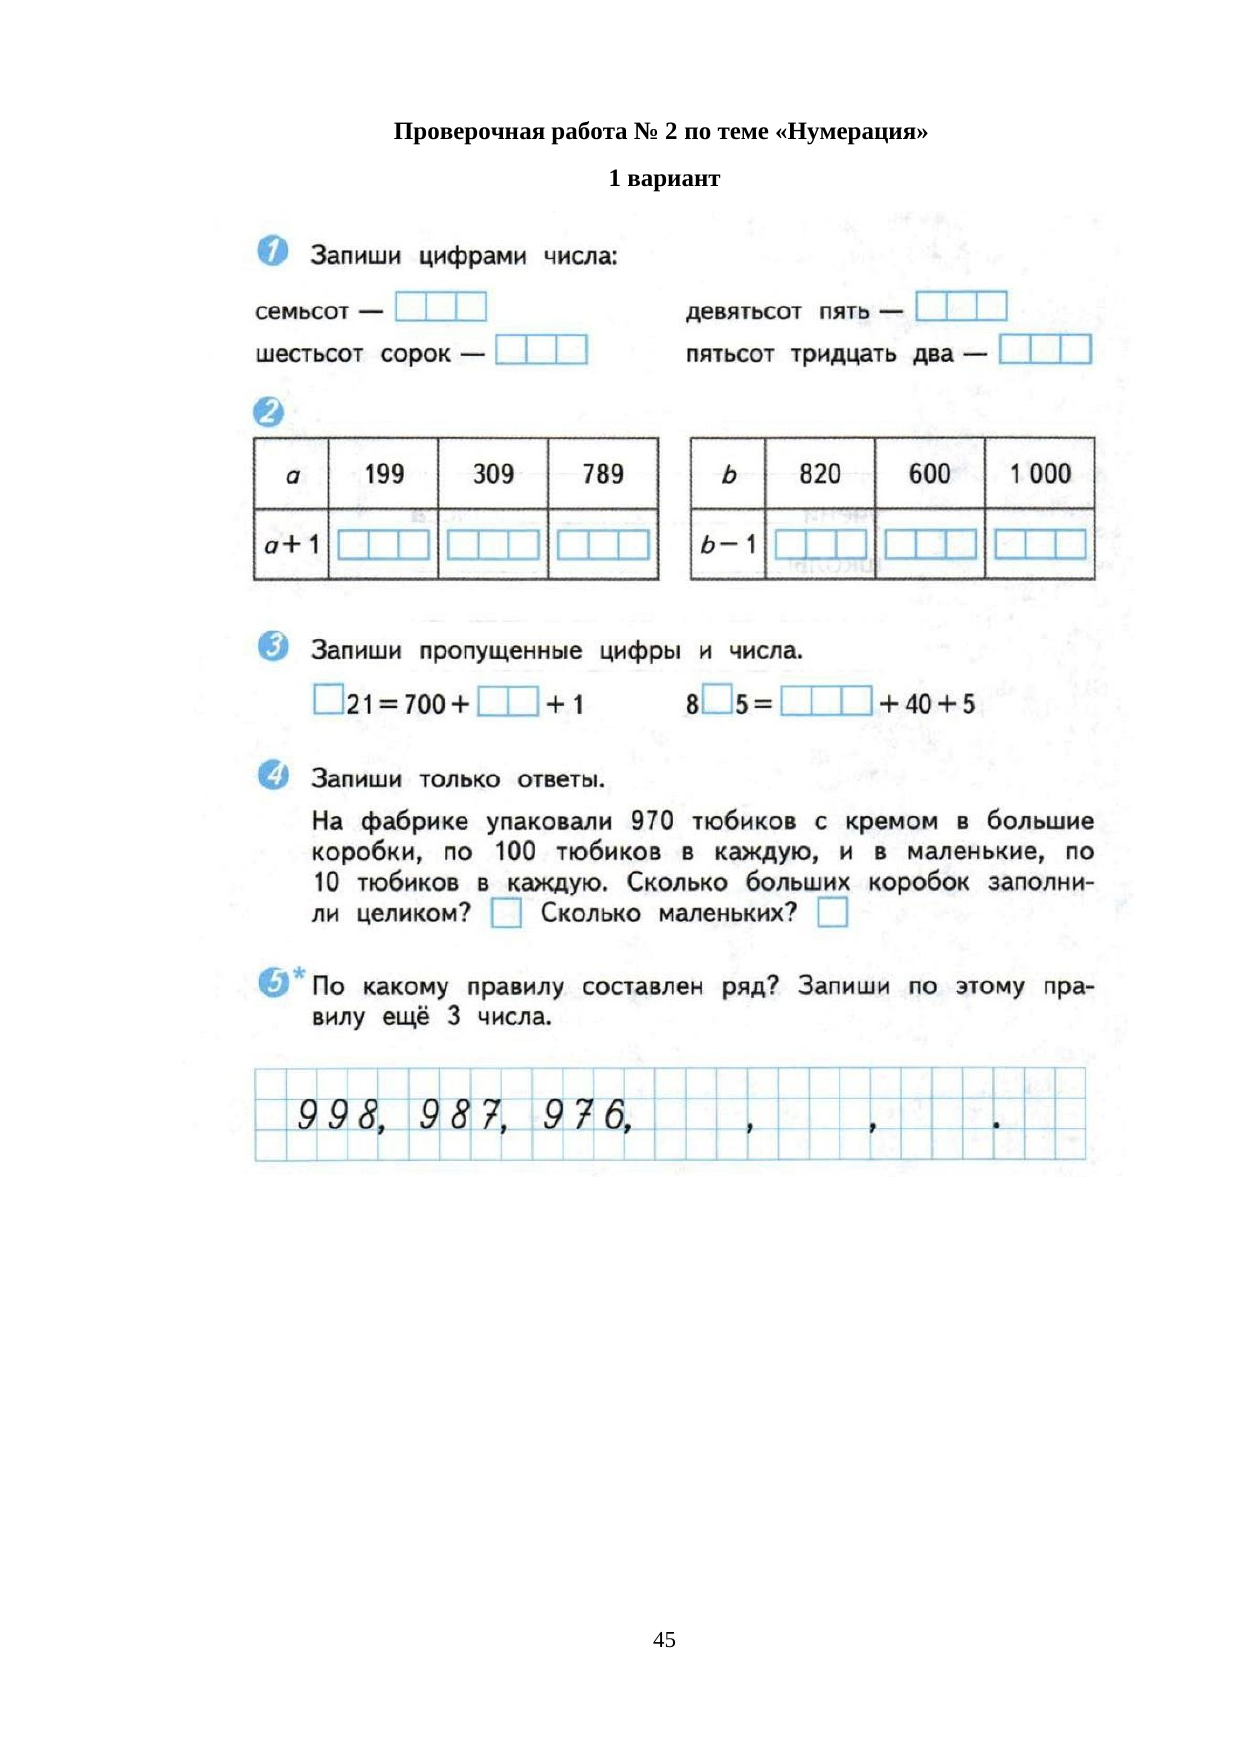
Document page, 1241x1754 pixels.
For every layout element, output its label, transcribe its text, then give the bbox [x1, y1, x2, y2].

picture [180, 211, 1135, 1177]
subtitle Проверочная работа № 2 по теме «Нумерация» 1 вариант [394, 116, 939, 192]
